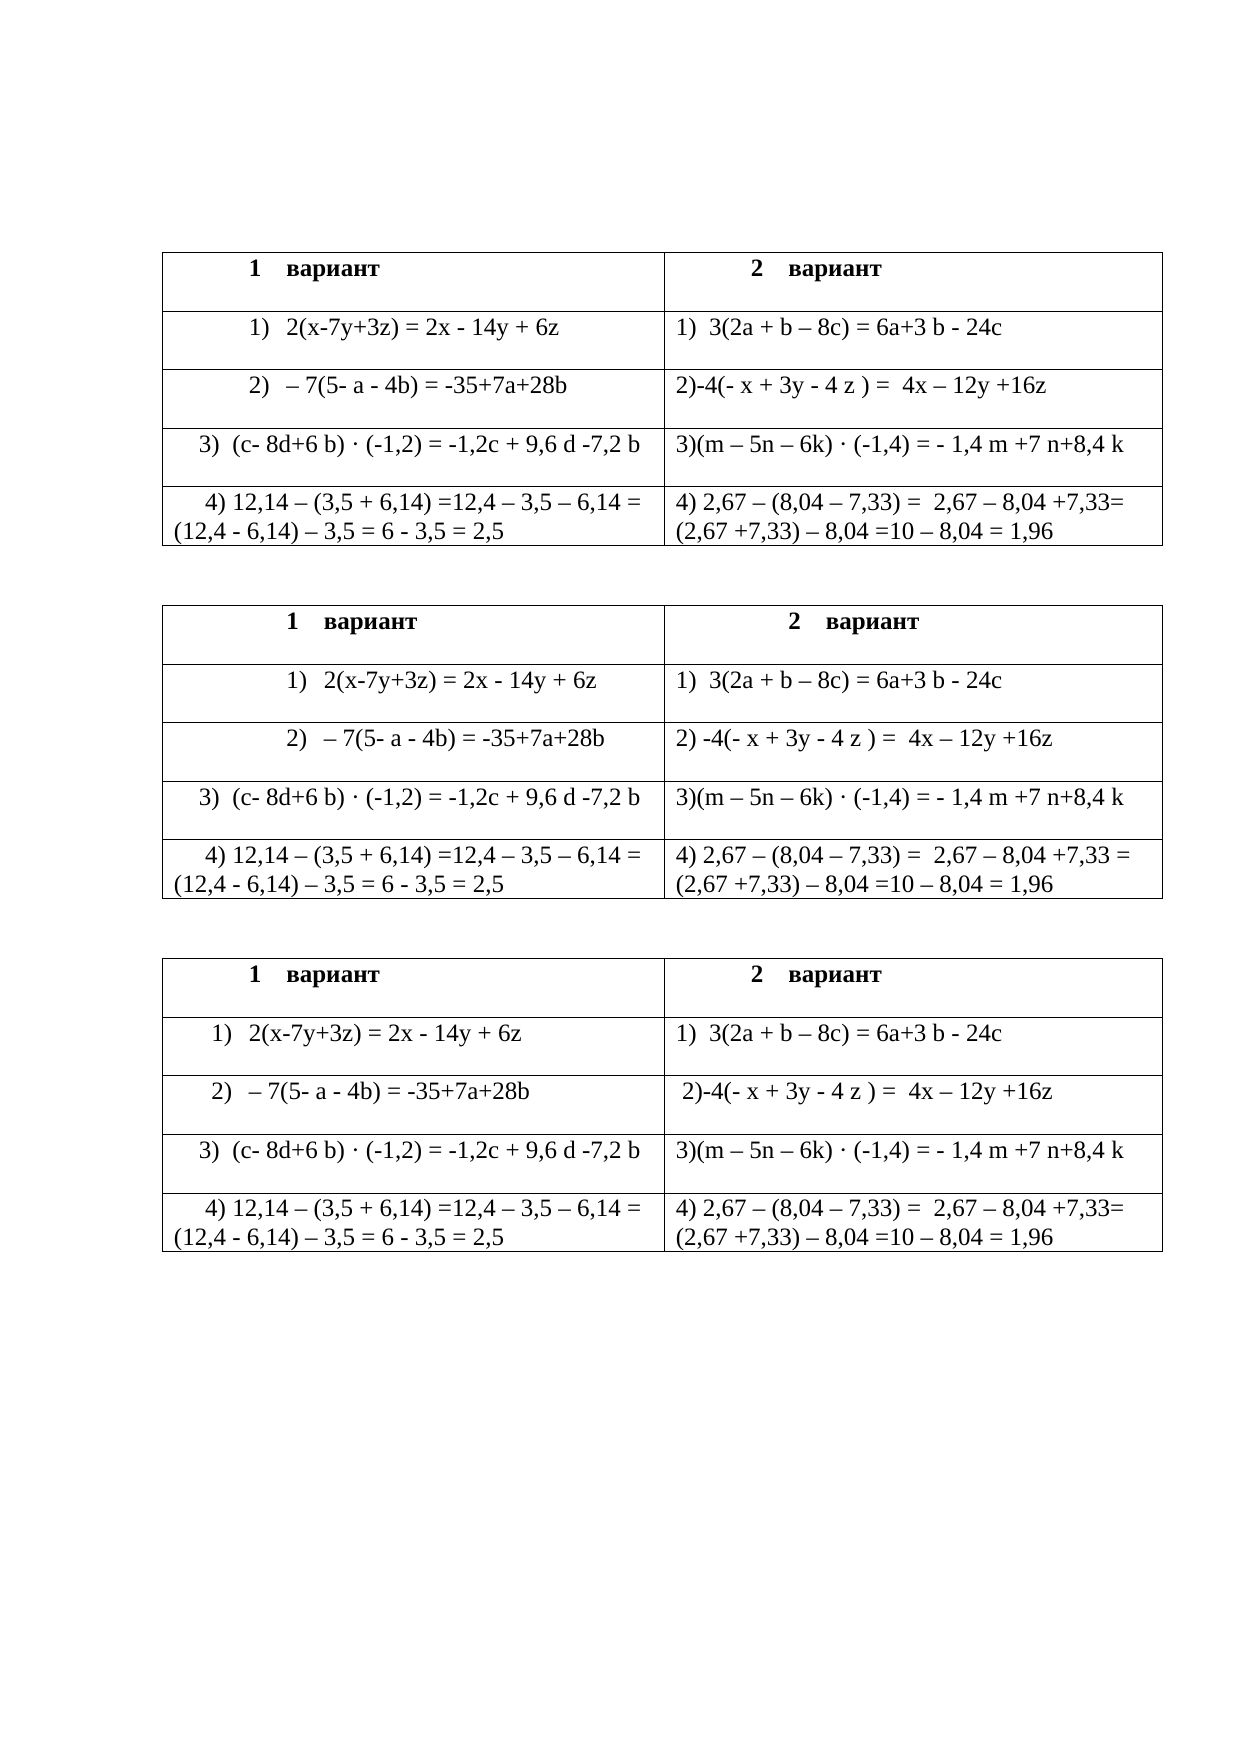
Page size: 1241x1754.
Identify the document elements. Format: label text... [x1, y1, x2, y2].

table_cell 4) 2,67 – (8,04 – 7,33) = 2,67 – 8,04 +7,33 = (2,67 +7,33) – 8,04 =10 – 8,04 = 1,96 [665, 840, 1162, 898]
table_cell 2)-4(- х + 3у - 4 z ) = 4х – 12у +16z [665, 370, 1162, 428]
table_cell 3)(m – 5n – 6k) · (-1,4) = - 1,4 m +7 n+8,4 k [665, 1135, 1162, 1192]
table_cell 2(х-7у+3z) = 2х - 14у + 6z [163, 1018, 664, 1075]
table_cell 3) (c- 8d+6 b) · (-1,2) = -1,2с + 9,6 d -7,2 b [163, 1135, 664, 1192]
table_header вариант [163, 606, 664, 664]
table_header вариант [665, 959, 1162, 1017]
table_cell 2)-4(- х + 3у - 4 z ) = 4х – 12у +16z [665, 1076, 1162, 1134]
table_cell 4) 12,14 – (3,5 + 6,14) =12,4 – 3,5 – 6,14 = (12,4 - 6,14) – 3,5 = 6 - 3,5 = 2,5 [163, 840, 664, 898]
table_cell 1) 3(2а + b – 8с) = 6а+3 b - 24с [665, 312, 1162, 369]
table_cell 3) (c- 8d+6 b) · (-1,2) = -1,2с + 9,6 d -7,2 b [163, 782, 664, 839]
table_cell 4) 2,67 – (8,04 – 7,33) = 2,67 – 8,04 +7,33= (2,67 +7,33) – 8,04 =10 – 8,04 = 1,96 [665, 1194, 1162, 1251]
table_cell 3)(m – 5n – 6k) · (-1,4) = - 1,4 m +7 n+8,4 k [665, 429, 1162, 486]
table_header вариант [665, 253, 1162, 311]
table_cell – 7(5- a - 4b) = -35+7a+28b [163, 1076, 664, 1134]
table_cell 4) 2,67 – (8,04 – 7,33) = 2,67 – 8,04 +7,33= (2,67 +7,33) – 8,04 =10 – 8,04 = 1,96 [665, 487, 1162, 545]
table_cell 1) 3(2а + b – 8с) = 6а+3 b - 24с [665, 665, 1162, 722]
table_cell 2(х-7у+3z) = 2х - 14у + 6z [163, 665, 664, 722]
table_header вариант [665, 606, 1162, 664]
table_cell 4) 12,14 – (3,5 + 6,14) =12,4 – 3,5 – 6,14 = (12,4 - 6,14) – 3,5 = 6 - 3,5 = 2,5 [163, 487, 664, 545]
table_cell 3)(m – 5n – 6k) · (-1,4) = - 1,4 m +7 n+8,4 k [665, 782, 1162, 839]
table_cell – 7(5- a - 4b) = -35+7a+28b [163, 370, 664, 428]
table_cell 3) (c- 8d+6 b) · (-1,2) = -1,2с + 9,6 d -7,2 b [163, 429, 664, 486]
table_cell – 7(5- a - 4b) = -35+7a+28b [163, 723, 664, 781]
table_cell 2) -4(- х + 3у - 4 z ) = 4х – 12у +16z [665, 723, 1162, 781]
table_header вариант [163, 253, 664, 311]
table_header вариант [163, 959, 664, 1017]
table_cell 1) 3(2а + b – 8с) = 6а+3 b - 24с [665, 1018, 1162, 1075]
table_cell 4) 12,14 – (3,5 + 6,14) =12,4 – 3,5 – 6,14 = (12,4 - 6,14) – 3,5 = 6 - 3,5 = 2,5 [163, 1194, 664, 1251]
table_cell 2(х-7у+3z) = 2х - 14у + 6z [163, 312, 664, 369]
